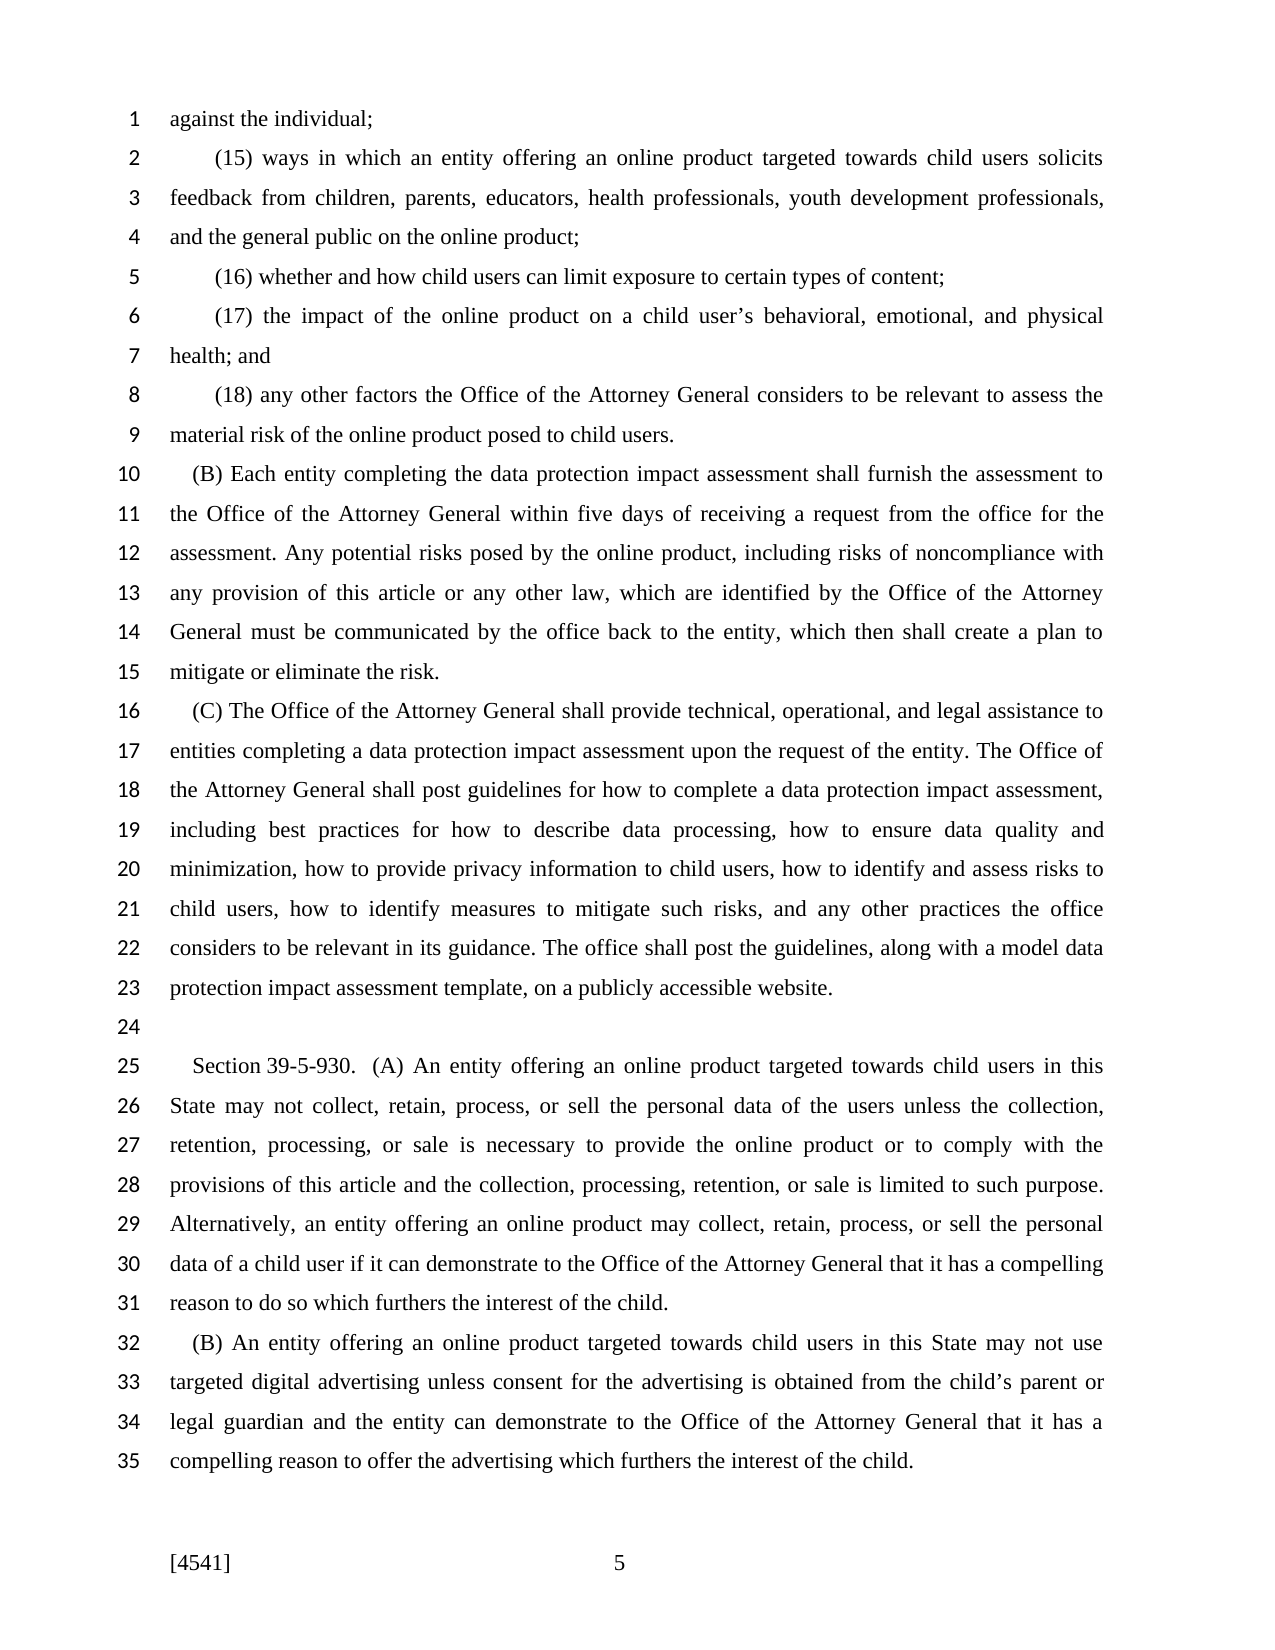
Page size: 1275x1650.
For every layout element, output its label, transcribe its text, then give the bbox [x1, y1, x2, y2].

text (18) any other factors the Office of the Attorney General considers to be relevant to assess the material risk of the online product posed to child users. [169, 381, 1106, 447]
text Section 39‑5‑930. (A) An entity offering an online product targeted towards child users in this State may not collect, retain, process, or sell the personal data of the users unless the collection, retention, processing, or sale is necessary to provide the online product or to comply with the provisions of this article and the collection, processing, retention, or sale is limited to such purpose. Alternatively, an entity offering an online product may collect, retain, process, or sell the personal data of a child user if it can demonstrate to the Office of the Attorney General that it has a compelling reason to do so which furthers the interest of the child. [169, 1052, 1106, 1316]
text (B) An entity offering an online product targeted towards child users in this State may not use targeted digital advertising unless consent for the advertising is obtained from the child’s parent or legal guardian and the entity can demonstrate to the Office of the Attorney General that it has a compelling reason to offer the advertising which furthers the interest of the child. [169, 1329, 1106, 1474]
text (17) the impact of the online product on a child user’s behavioral, emotional, and physical health; and [169, 302, 1106, 368]
text (16) whether and how child users can limit exposure to certain types of content; [169, 263, 1106, 289]
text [169, 105, 1106, 131]
text (C) The Office of the Attorney General shall provide technical, operational, and legal assistance to entities completing a data protection impact assessment upon the request of the entity. The Office of the Attorney General shall post guidelines for how to complete a data protection impact assessment, including best practices for how to describe data processing, how to ensure data quality and minimization, how to provide privacy information to child users, how to identify and assess risks to child users, how to identify measures to mitigate such risks, and any other practices the office considers to be relevant in its guidance. The office shall post the guidelines, along with a model data protection impact assessment template, on a publicly accessible website. [169, 697, 1106, 1000]
text (B) Each entity completing the data protection impact assessment shall furnish the assessment to the Office of the Attorney General within five days of receiving a request from the office for the assessment. Any potential risks posed by the online product, including risks of noncompliance with any provision of this article or any other law, which are identified by the Office of the Attorney General must be communicated by the office back to the entity, which then shall create a plan to mitigate or eliminate the risk. [169, 460, 1106, 684]
text (15) ways in which an entity offering an online product targeted towards child users solicits feedback from children, parents, educators, health professionals, youth development professionals, and the general public on the online product; [169, 144, 1106, 250]
